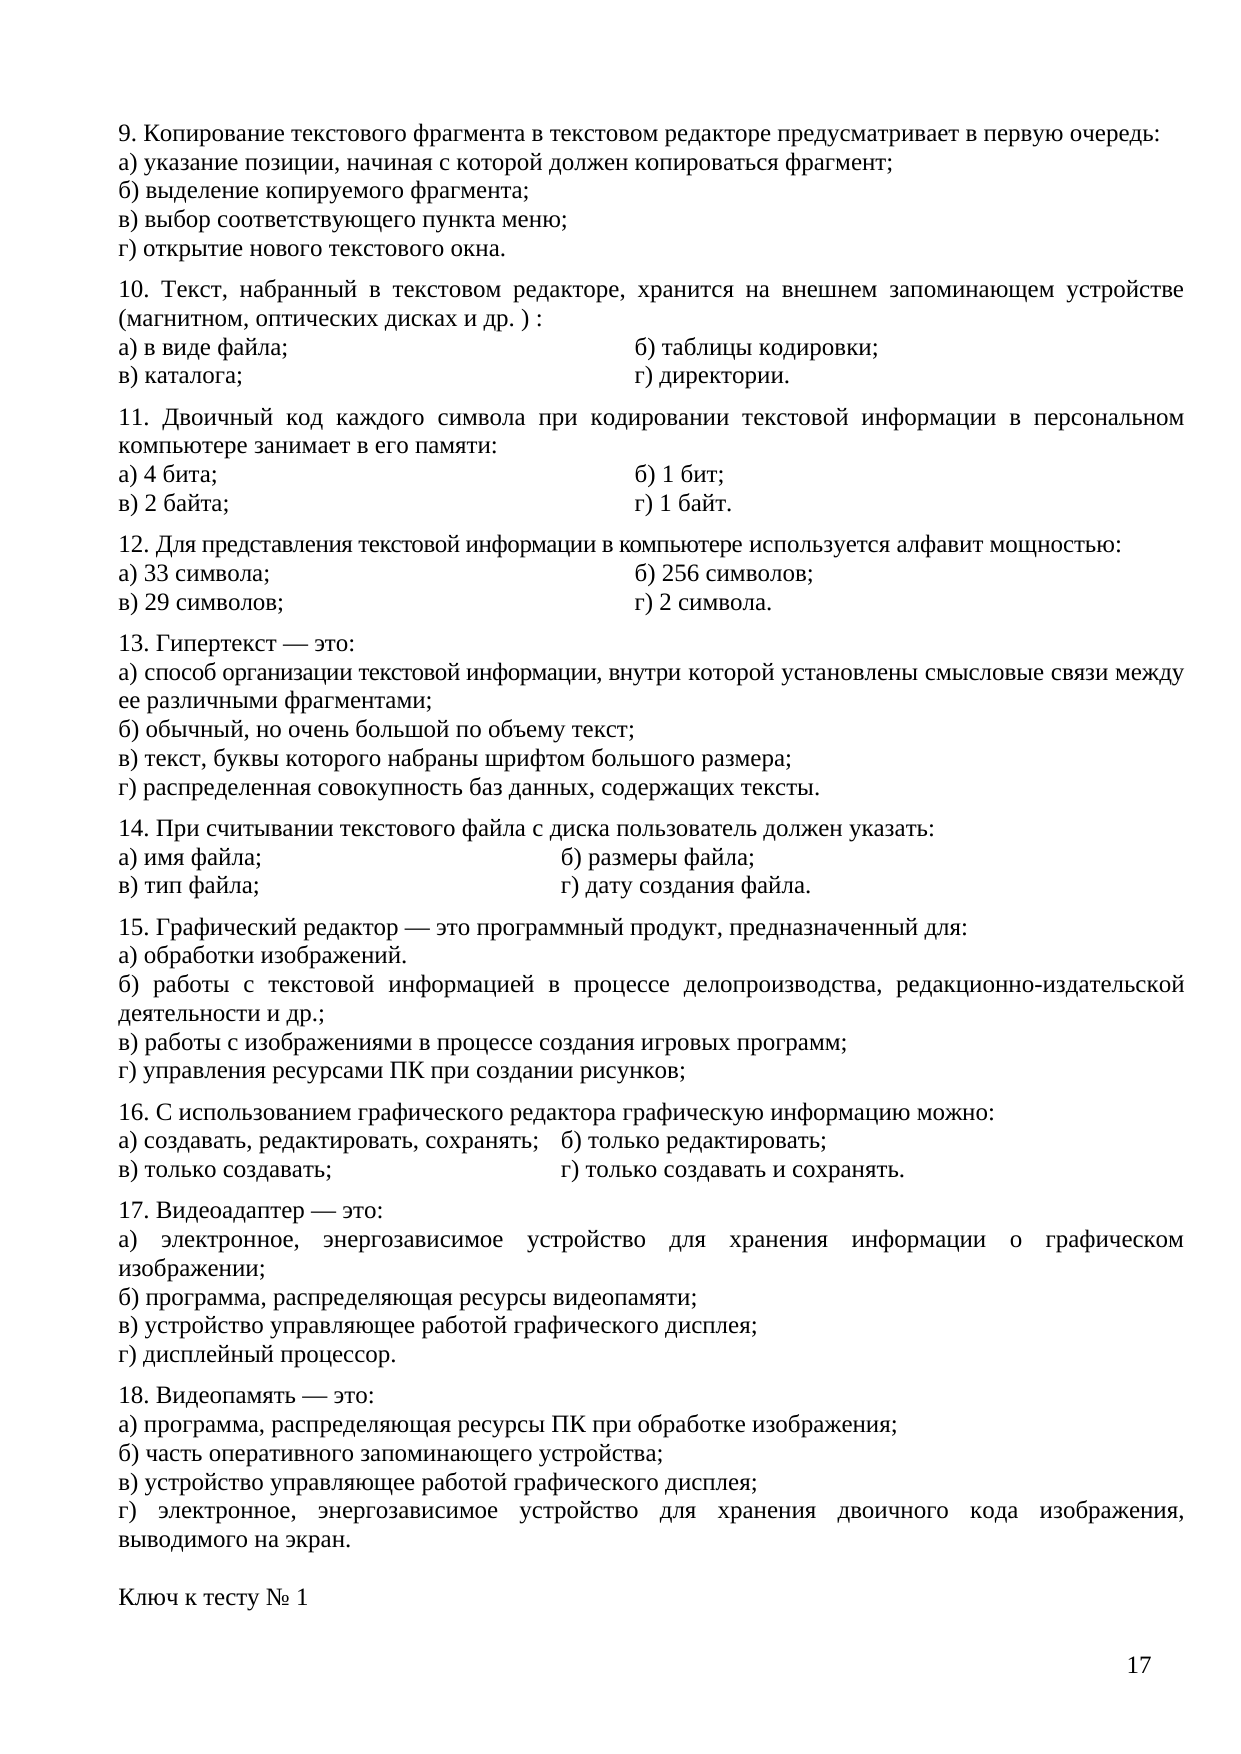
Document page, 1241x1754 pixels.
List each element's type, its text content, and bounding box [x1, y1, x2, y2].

text а) создавать, редактировать, сохранять; б) только редактировать; [118, 1126, 1185, 1154]
text 16. С использованием графического редактора графическую информацию можно: [118, 1097, 1185, 1126]
text в) работы с изображениями в процессе создания игровых программ; [118, 1027, 1185, 1056]
text в) устройство управляющее работой графического дисплея; [118, 1311, 1185, 1339]
text б) выделение копируемого фрагмента; [118, 176, 1185, 204]
text в) 2 байта; г) 1 байт. [118, 488, 1185, 517]
text а) указание позиции, начиная с которой должен копироваться фрагмент; [118, 147, 1185, 176]
text а) 4 бита; б) 1 бит; [118, 459, 1185, 488]
text в) только создавать; г) только создавать и сохранять. [118, 1154, 1185, 1183]
text 18. Видеопамять — это: [118, 1381, 1185, 1409]
text 13. Гипертекст — это: [118, 628, 1185, 657]
text Ключ к тесту № 1 [118, 1582, 1185, 1611]
text в) устройство управляющее работой графического дисплея; [118, 1467, 1185, 1496]
text 9. Копирование текстового фрагмента в текстовом редакторе предусматривает в первую очередь: [118, 118, 1185, 147]
text г) электронное, энергозависимое устройство для хранения двоичного кода изображения, выводимого на экран. [118, 1496, 1185, 1553]
text а) обработки изображений. [118, 941, 1185, 969]
text г) распределенная совокупность баз данных, содержащих тексты. [118, 772, 1185, 801]
text б) программа, распределяющая ресурсы видеопамяти; [118, 1282, 1185, 1311]
text 11. Двоичный код каждого символа при кодировании текстовой информации в персональном компьютере занимает в его памяти: [118, 402, 1185, 459]
text г) дисплейный процессор. [118, 1339, 1185, 1368]
text а) имя файла; б) размеры файла; [118, 842, 1185, 871]
text 14. При считывании текстового файла с диска пользователь должен указать: [118, 813, 1185, 842]
text б) обычный, но очень большой по объему текст; [118, 714, 1185, 743]
text а) в виде файла; б) таблицы кодировки; [118, 332, 1185, 361]
text в) 29 символов; г) 2 символа. [118, 587, 1185, 616]
text 15. Графический редактор — это программный продукт, предназначенный для: [118, 912, 1185, 941]
text в) выбор соответствующего пункта меню; [118, 204, 1185, 233]
text 10. Текст, набранный в текстовом редакторе, хранится на внешнем запоминающем устройстве (магнитном, оптических дисках и др. ) : [118, 274, 1185, 332]
text в) каталога; г) директории. [118, 361, 1185, 389]
text в) тип файла; г) дату создания файла. [118, 871, 1185, 899]
text а) способ организации текстовой информации, внутри которой установлены смысловые связи между ее различными фрагментами; [118, 657, 1185, 714]
text 17. Видеоадаптер — это: [118, 1196, 1185, 1224]
text 12. Для представления текстовой информации в компьютере используется алфавит мощностью: [118, 529, 1185, 558]
text а) 33 символа; б) 256 символов; [118, 558, 1185, 587]
text а) программа, распределяющая ресурсы ПК при обработке изображения; [118, 1409, 1185, 1438]
text б) часть оперативного запоминающего устройства; [118, 1438, 1185, 1467]
text а) электронное, энергозависимое устройство для хранения информации о графическом изображении; [118, 1224, 1185, 1282]
text г) открытие нового текстового окна. [118, 233, 1185, 262]
text б) работы с текстовой информацией в процессе делопроизводства, редакционно-издательской деятельности и др.; [118, 969, 1185, 1027]
text в) текст, буквы которого набраны шрифтом большого размера; [118, 743, 1185, 772]
text г) управления ресурсами ПК при создании рисунков; [118, 1056, 1185, 1084]
